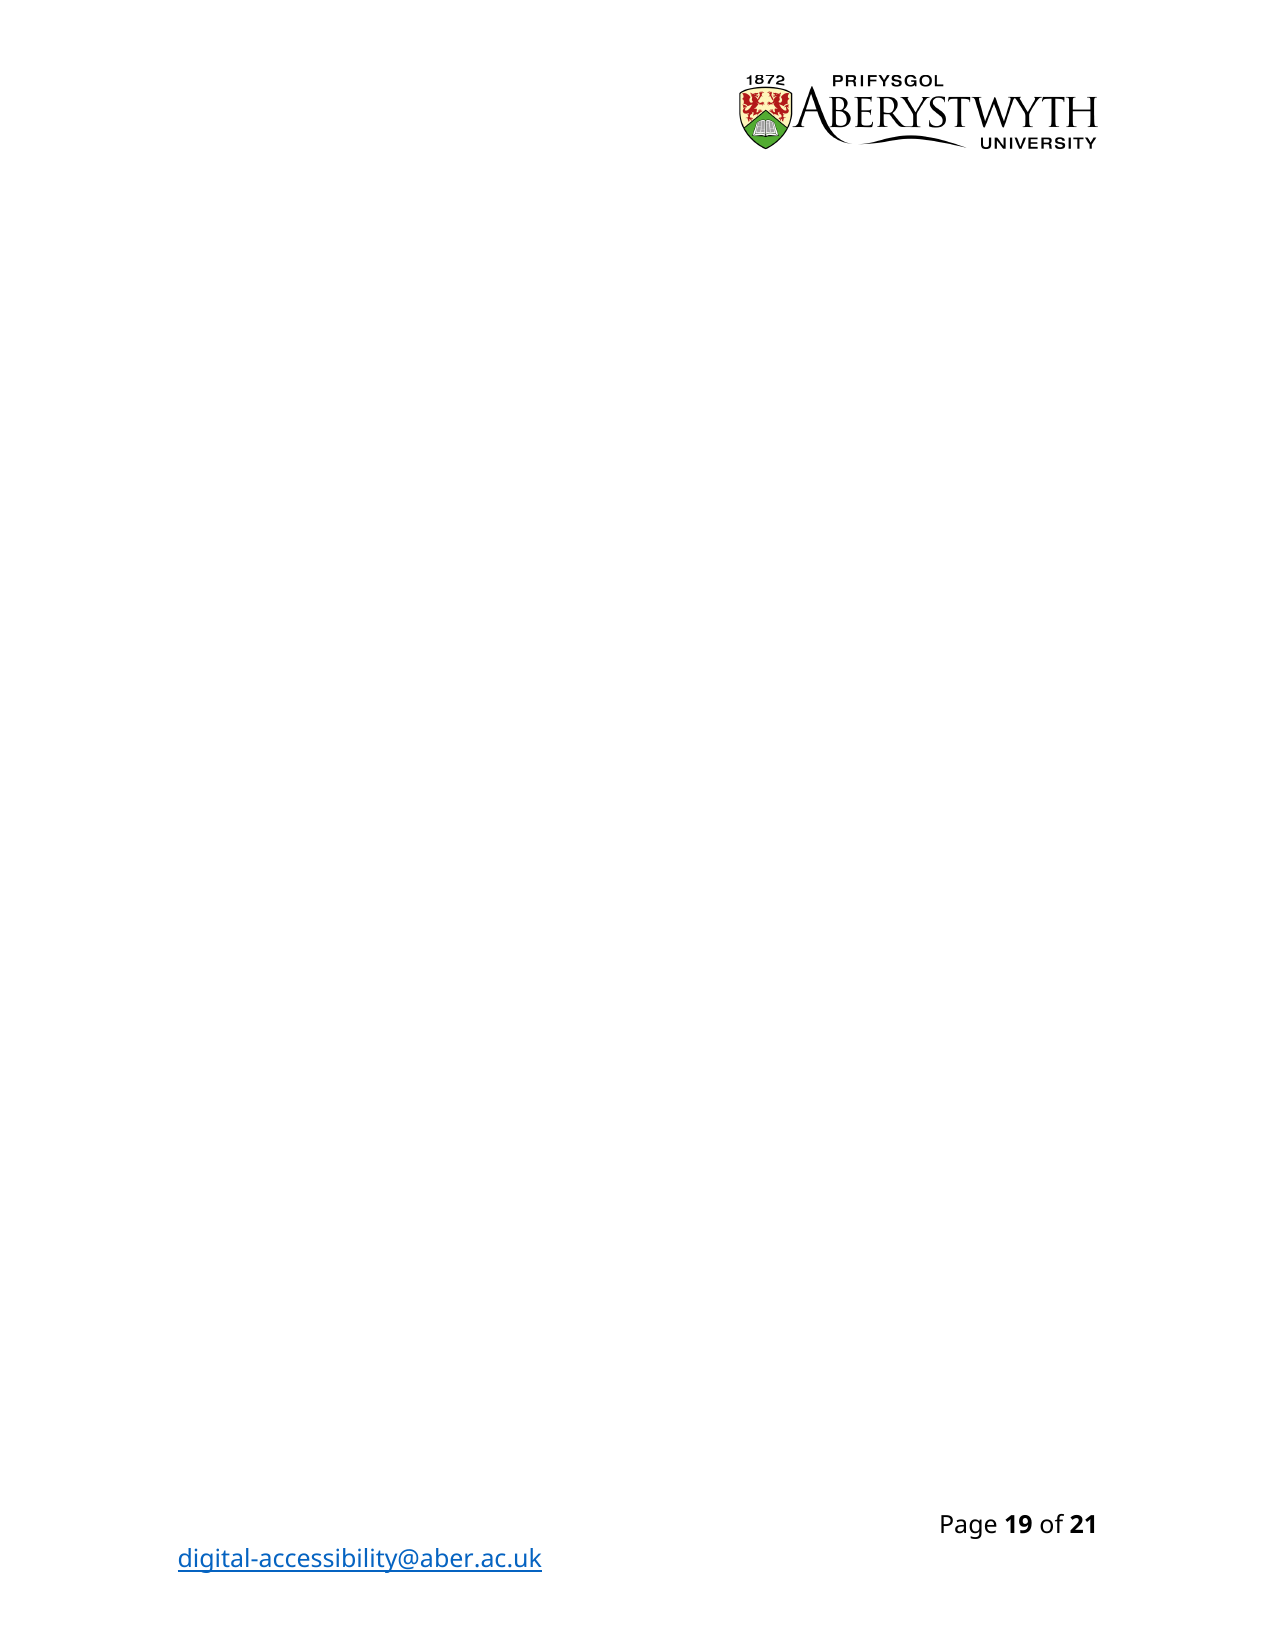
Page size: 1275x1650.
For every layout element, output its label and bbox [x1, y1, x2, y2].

picture [739, 75, 1098, 150]
